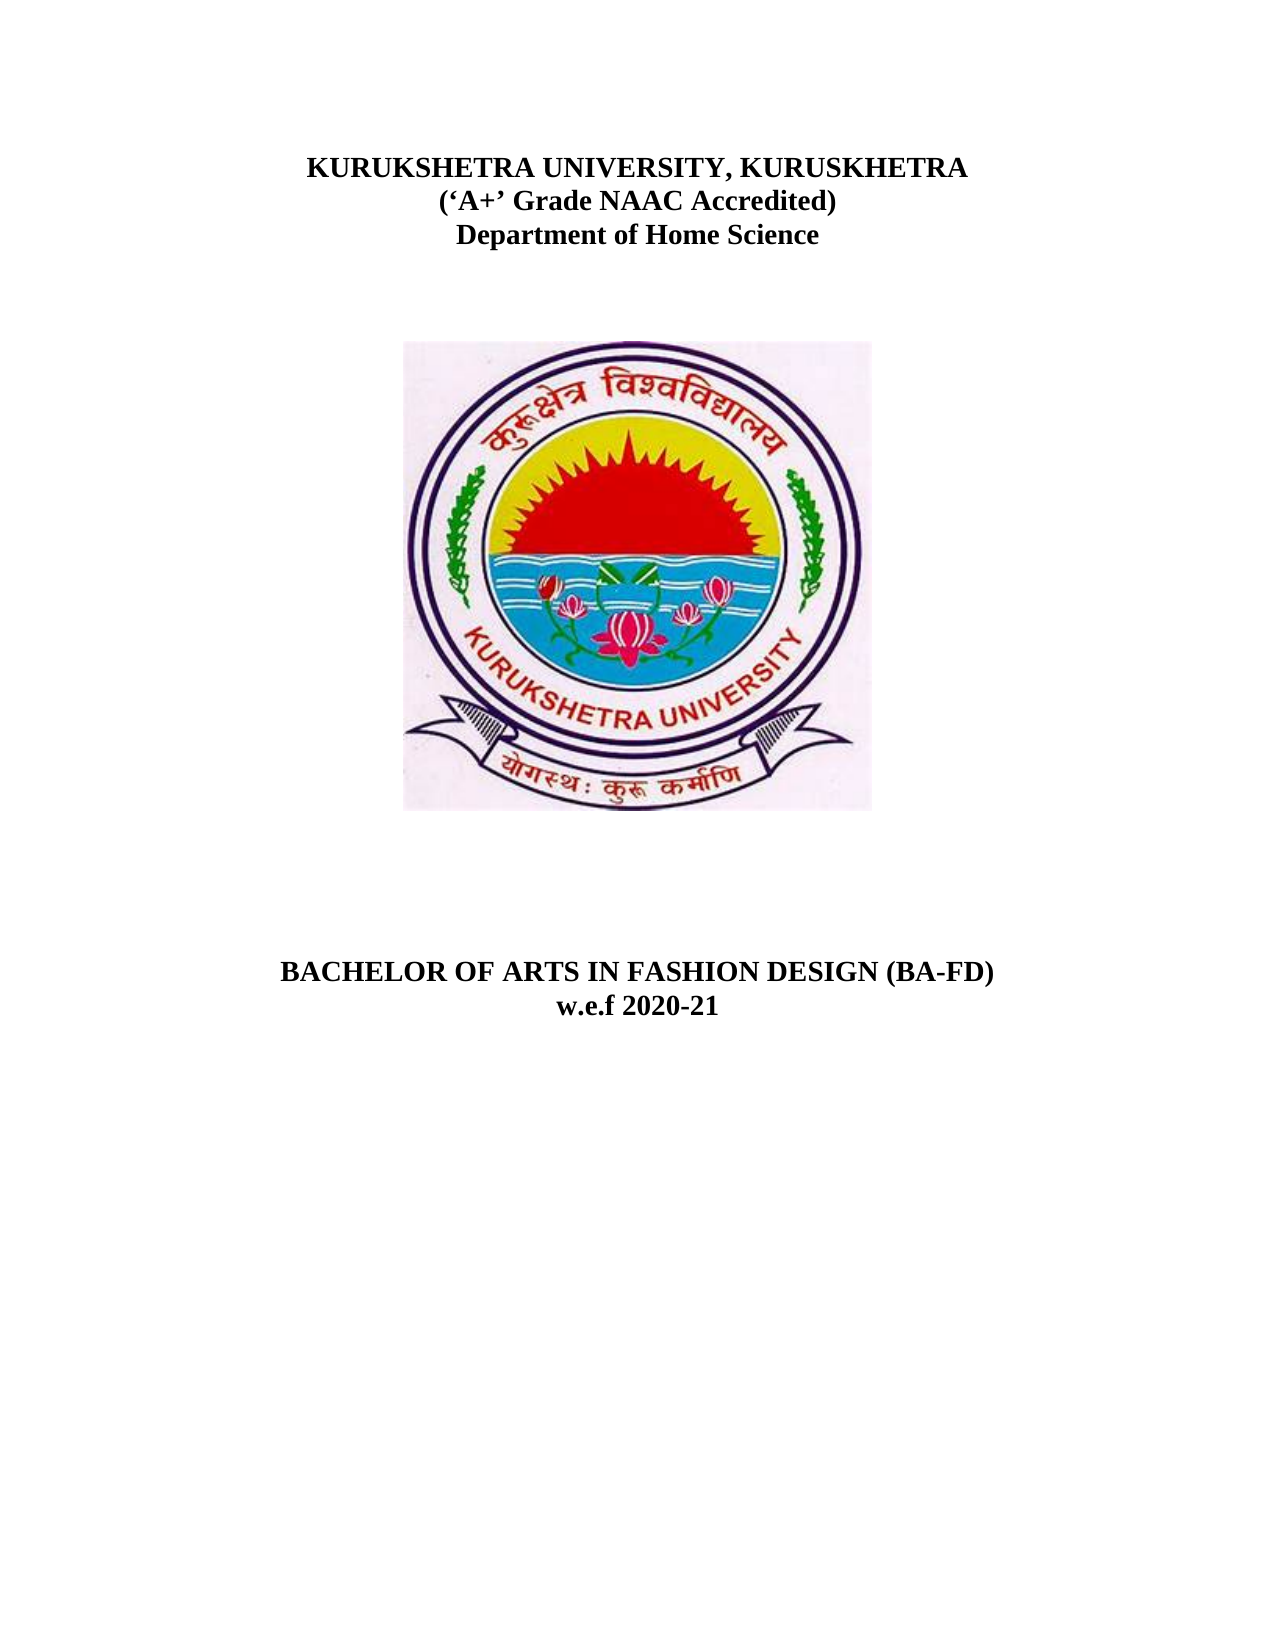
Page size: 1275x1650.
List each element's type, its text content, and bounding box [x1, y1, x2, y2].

text (‘A+’ Grade NAAC Accredited) [150, 183, 1125, 217]
picture [403, 341, 872, 811]
text w.e.f 2020-21 [150, 988, 1125, 1021]
text KURUKSHETRA UNIVERSITY, KURUSKHETRA [150, 150, 1125, 183]
text Department of Home Science [150, 217, 1125, 251]
text BACHELOR OF ARTS IN FASHION DESIGN (BA-FD) [150, 954, 1125, 988]
